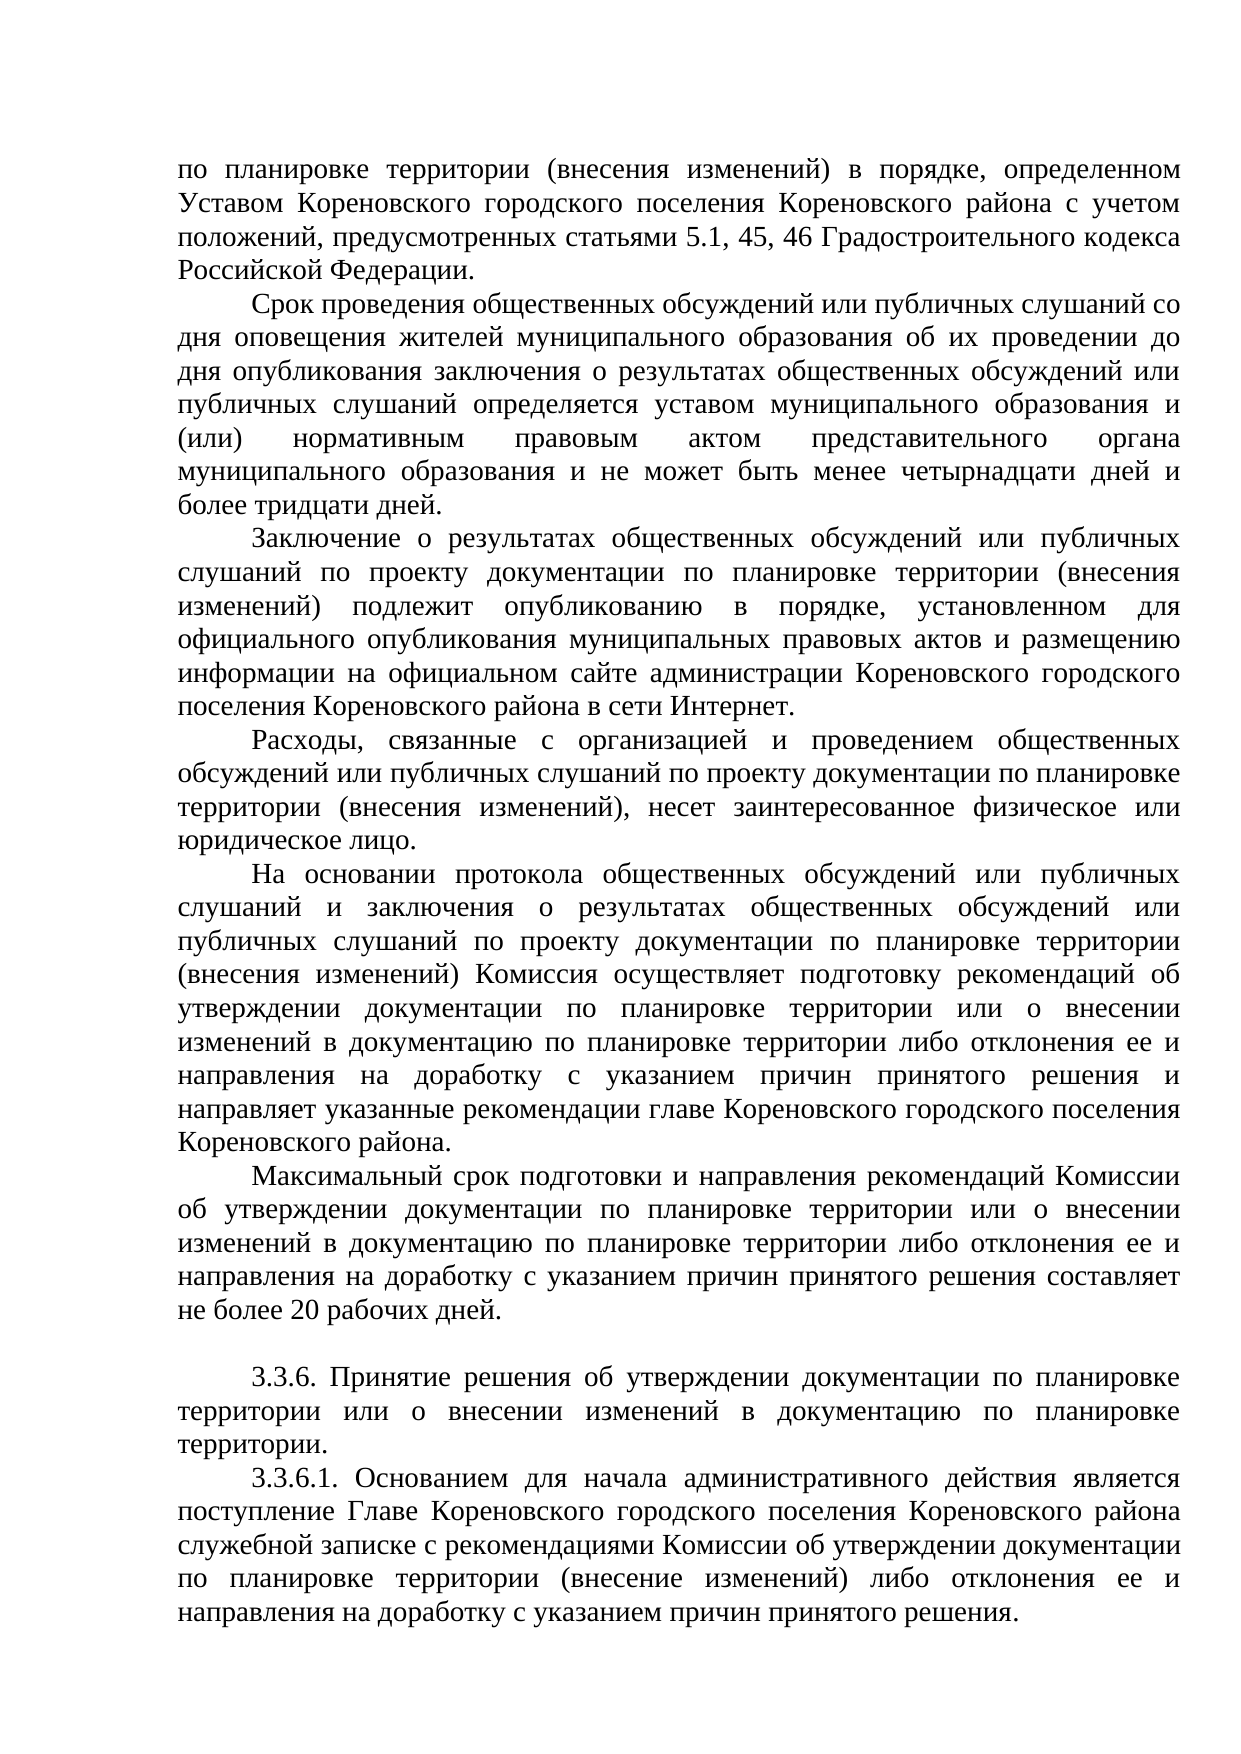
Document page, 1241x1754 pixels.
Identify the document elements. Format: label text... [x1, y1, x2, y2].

text На основании протокола общественных обсуждений или публичных слушаний и заключения о результатах общественных обсуждений или публичных слушаний по проекту документации по планировке территории (внесения изменений) Комиссия осуществляет подготовку рекомендаций об утверждении документации по планировке территории или о внесении изменений в документацию по планировке территории либо отклонения ее и направления на доработку с указанием причин принятого решения и направляет указанные рекомендации главе Кореновского городского поселения Кореновского района. [177, 856, 1181, 1158]
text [177, 152, 1181, 286]
text 3.3.6. Принятие решения об утверждении документации по планировке территории или о внесении изменений в документацию по планировке территории. [177, 1359, 1181, 1460]
text Расходы, связанные с организацией и проведением общественных обсуждений или публичных слушаний по проекту документации по планировке территории (внесения изменений), несет заинтересованное физическое или юридическое лицо. [177, 722, 1181, 856]
text 3.3.6.1. Основанием для начала административного действия является поступление Главе Кореновского городского поселения Кореновского района служебной записке с рекомендациями Комиссии об утверждении документации по планировке территории (внесение изменений) либо отклонения ее и направления на доработку с указанием причин принятого решения. [177, 1460, 1181, 1627]
text Срок проведения общественных обсуждений или публичных слушаний со дня оповещения жителей муниципального образования об их проведении до дня опубликования заключения о результатах общественных обсуждений или публичных слушаний определяется уставом муниципального образования и (или) нормативным правовым актом представительного органа муниципального образования и не может быть менее четырнадцати дней и более тридцати дней. [177, 286, 1181, 521]
text Максимальный срок подготовки и направления рекомендаций Комиссии об утверждении документации по планировке территории или о внесении изменений в документацию по планировке территории либо отклонения ее и направления на доработку с указанием причин принятого решения составляет не более 20 рабочих дней. [177, 1158, 1181, 1326]
text Заключение о результатах общественных обсуждений или публичных слушаний по проекту документации по планировке территории (внесения изменений) подлежит опубликованию в порядке, установленном для официального опубликования муниципальных правовых актов и размещению информации на официальном сайте администрации Кореновского городского поселения Кореновского района в сети Интернет. [177, 521, 1181, 722]
